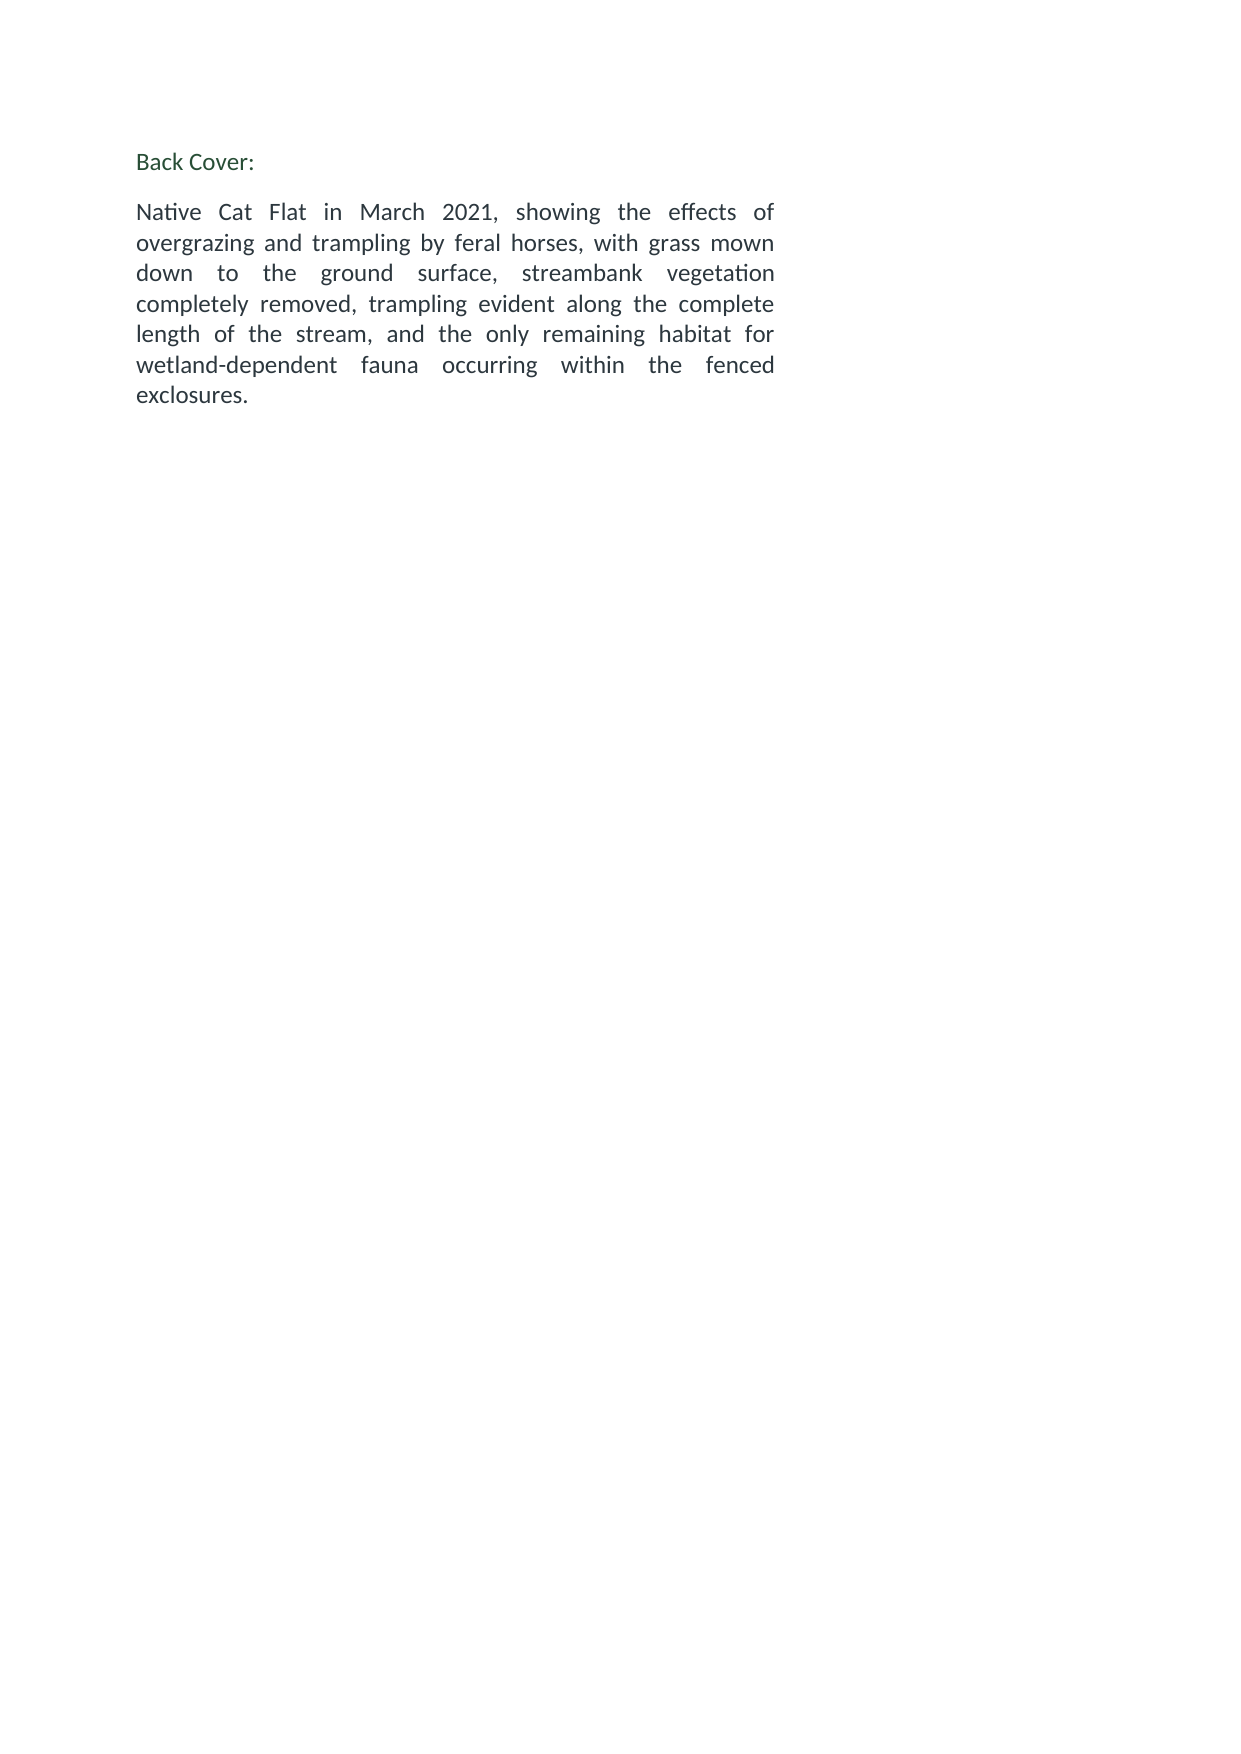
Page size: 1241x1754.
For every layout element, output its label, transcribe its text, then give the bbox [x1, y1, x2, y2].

text Back Cover: [136, 146, 775, 177]
text Native Cat Flat in March 2021, showing the effects of overgrazing and trampling by feral horses, with grass mown down to the ground surface, streambank vegetation completely removed, trampling evident along the complete length of the stream, and the only remaining habitat for wetland-dependent fauna occurring within the fenced exclosures. [136, 196, 775, 410]
